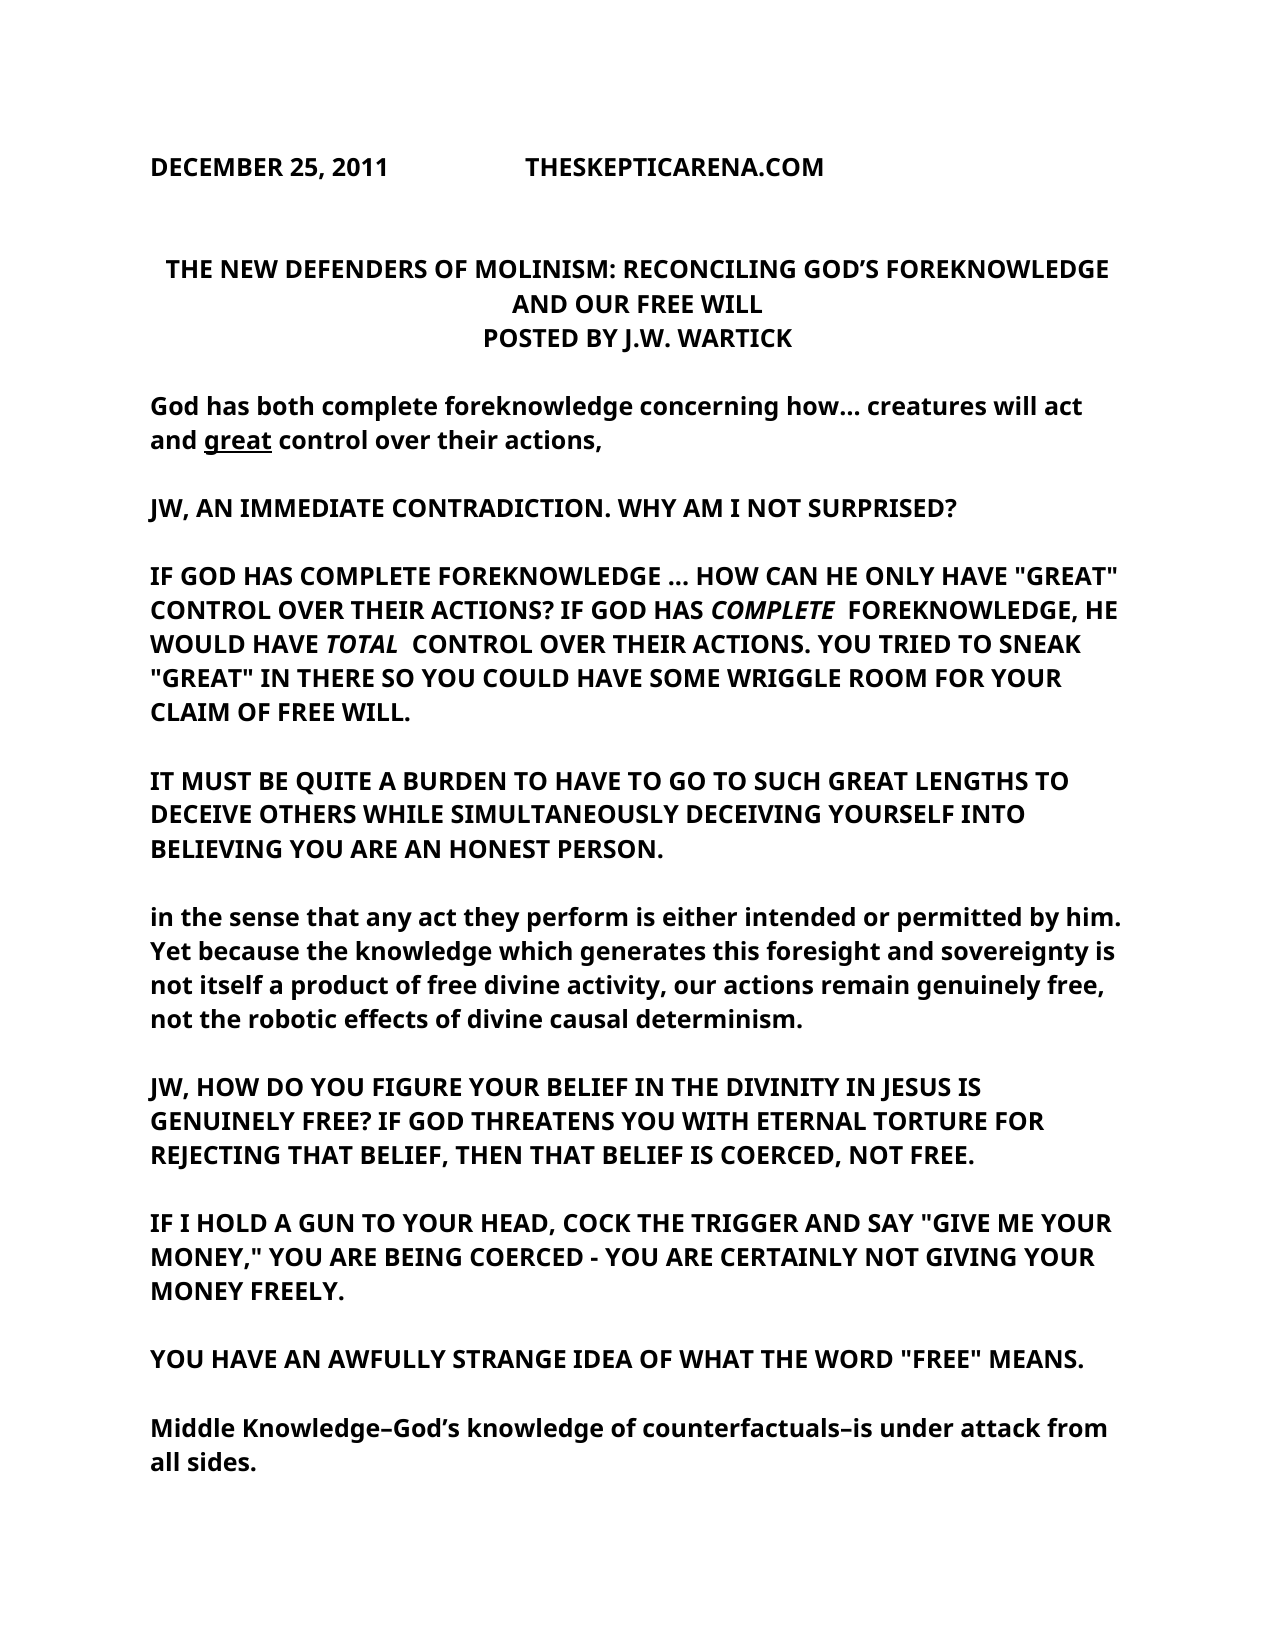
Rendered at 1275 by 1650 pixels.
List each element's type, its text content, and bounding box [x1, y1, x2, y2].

text IF I HOLD A GUN TO YOUR HEAD, COCK THE TRIGGER AND SAY "GIVE ME YOUR MONEY," YOU ARE BEING COERCED - YOU ARE CERTAINLY NOT GIVING YOUR MONEY FREELY. [150, 1206, 1125, 1308]
text God has both complete foreknowledge concerning how… creatures will act and great control over their actions, [150, 388, 1125, 457]
text JW, HOW DO YOU FIGURE YOUR BELIEF IN THE DIVINITY IN JESUS IS GENUINELY FREE? IF GOD THREATENS YOU WITH ETERNAL TORTURE FOR REJECTING THAT BELIEF, THEN THAT BELIEF IS COERCED, NOT FREE. [150, 1070, 1125, 1172]
text YOU HAVE AN AWFULLY STRANGE IDEA OF WHAT THE WORD "FREE" MEANS. [150, 1342, 1125, 1376]
text IT MUST BE QUITE A BURDEN TO HAVE TO GO TO SUCH GREAT LENGTHS TO DECEIVE OTHERS WHILE SIMULTANEOUSLY DECEIVING YOURSELF INTO BELIEVING YOU ARE AN HONEST PERSON. [150, 763, 1125, 865]
text JW, AN IMMEDIATE CONTRADICTION. WHY AM I NOT SURPRISED? [150, 491, 1125, 525]
text POSTED BY J.W. WARTICK [150, 320, 1125, 354]
text IF GOD HAS COMPLETE FOREKNOWLEDGE ... HOW CAN HE ONLY HAVE "GREAT" CONTROL OVER THEIR ACTIONS? IF GOD HAS COMPLETE FOREKNOWLEDGE, HE WOULD HAVE TOTAL CONTROL OVER THEIR ACTIONS. YOU TRIED TO SNEAK "GREAT" IN THERE SO YOU COULD HAVE SOME WRIGGLE ROOM FOR YOUR CLAIM OF FREE WILL. [150, 559, 1125, 729]
text THE NEW DEFENDERS OF MOLINISM: RECONCILING GOD’S FOREKNOWLEDGE AND OUR FREE WILL [150, 252, 1125, 320]
text DECEMBER 25, 2011 THESKEPTICARENA.COM [150, 150, 1125, 184]
text in the sense that any act they perform is either intended or permitted by him. Yet because the knowledge which generates this foresight and sovereignty is not itself a product of free divine activity, our actions remain genuinely free, not the robotic effects of divine causal determinism. [150, 899, 1125, 1036]
text Middle Knowledge–God’s knowledge of counterfactuals–is under attack from all sides. [150, 1410, 1125, 1478]
